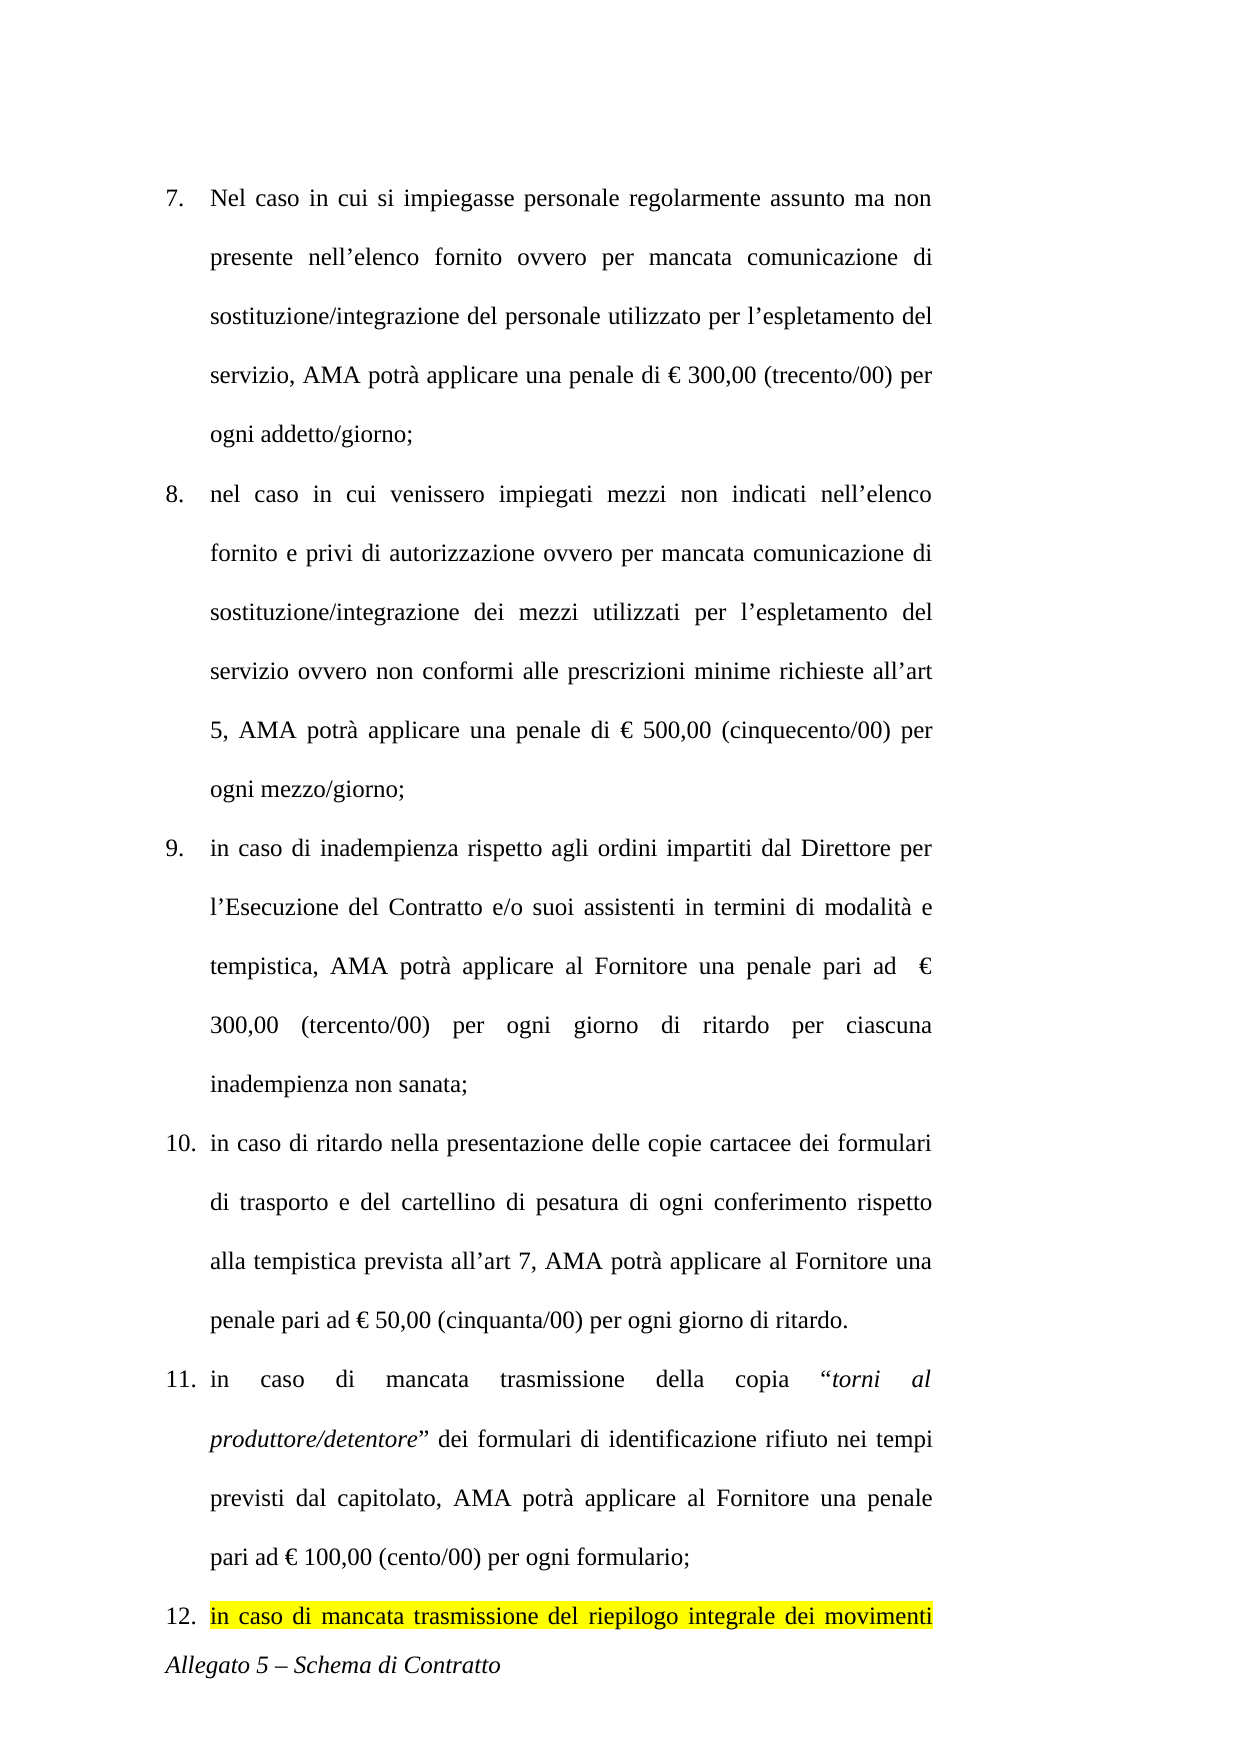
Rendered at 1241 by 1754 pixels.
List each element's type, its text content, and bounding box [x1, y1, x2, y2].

list nel caso in cui venissero impiegati mezzi non indicati nell’elenco fornito e privi di autorizzazione ovvero per mancata comunicazione di sostituzione/integrazione dei mezzi utilizzati per l’espletamento del servizio ovvero non conformi alle prescrizioni minime richieste all’art 5, AMA potrà applicare una penale di € 500,00 (cinquecento/00) per ogni mezzo/giorno; [165, 455, 933, 809]
list in caso di mancata trasmissione della copia “torni al produttore/detentore” dei formulari di identificazione rifiuto nei tempi previsti dal capitolato, AMA potrà applicare al Fornitore una penale pari ad € 100,00 (cento/00) per ogni formulario; [165, 1341, 933, 1577]
list Nel caso in cui si impiegasse personale regolarmente assunto ma non presente nell’elenco fornito ovvero per mancata comunicazione di sostituzione/integrazione del personale utilizzato per l’espletamento del servizio, AMA potrà applicare una penale di € 300,00 (trecento/00) per ogni addetto/giorno; [165, 159, 933, 455]
list in caso di inadempienza rispetto agli ordini impartiti dal Direttore per l’Esecuzione del Contratto e/o suoi assistenti in termini di modalità e tempistica, AMA potrà applicare al Fornitore una penale pari ad € 300,00 (tercento/00) per ogni giorno di ritardo per ciascuna inadempienza non sanata; [165, 809, 933, 1104]
list in caso di ritardo nella presentazione delle copie cartacee dei formulari di trasporto e del cartellino di pesatura di ogni conferimento rispetto alla tempistica prevista all’art 7, AMA potrà applicare al Fornitore una penale pari ad € 50,00 (cinquanta/00) per ogni giorno di ritardo. [165, 1104, 933, 1341]
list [165, 1577, 933, 1636]
